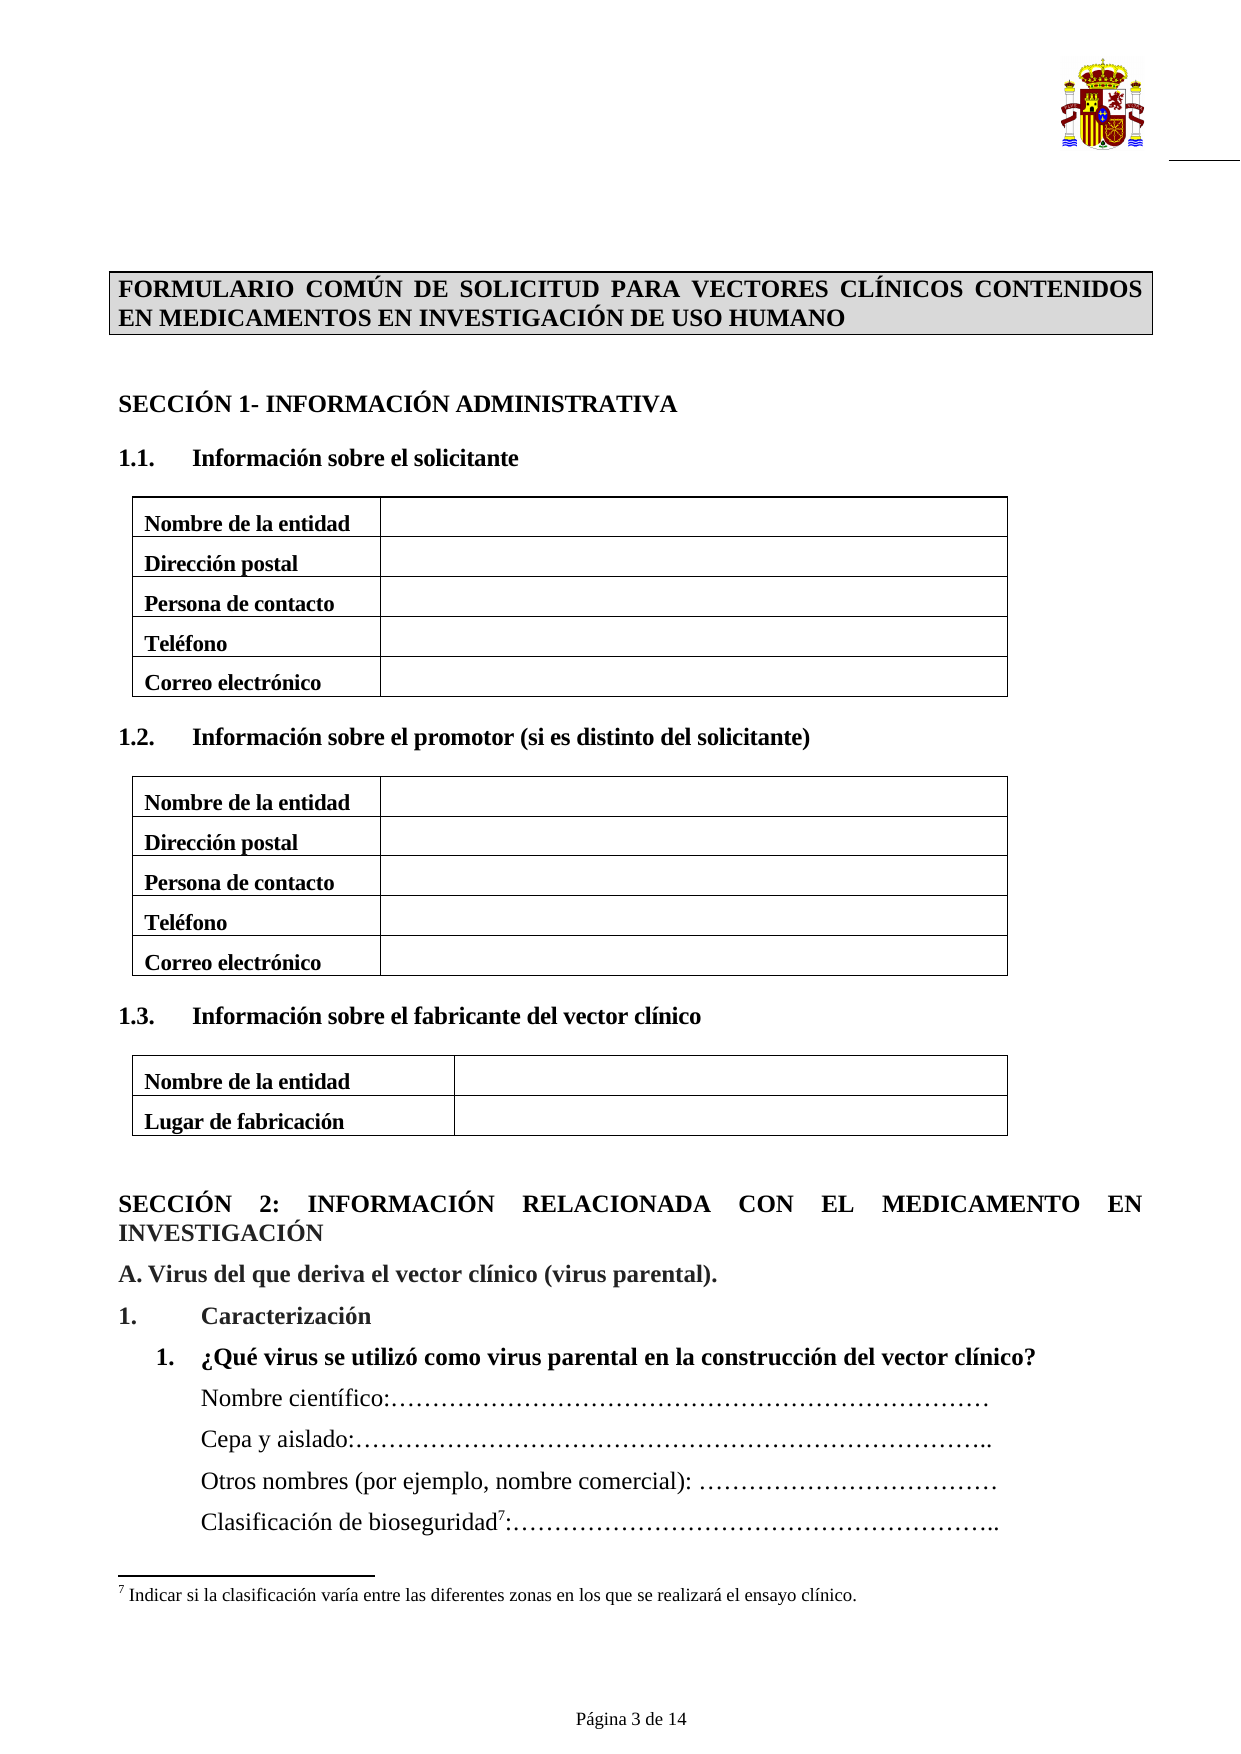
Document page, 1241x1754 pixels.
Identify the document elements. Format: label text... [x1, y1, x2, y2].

table_header Nombre de la entidad [133, 777, 380, 816]
list Información sobre el promotor (si es distinto del solicitante) [118, 722, 1144, 751]
table_cell Teléfono [133, 617, 380, 656]
table_cell Correo electrónico [133, 657, 380, 696]
list Otros nombres (por ejemplo, nombre comercial): ……………………………… [201, 1466, 1144, 1494]
table_cell [381, 577, 1007, 616]
table_cell [381, 657, 1007, 696]
table_header [381, 777, 1007, 816]
table_cell Dirección postal [133, 537, 380, 576]
table_cell [455, 1096, 1007, 1135]
list Virus del que deriva el vector clínico (virus parental). [118, 1259, 1144, 1288]
list SECCIÓN 2: INFORMACIÓN RELACIONADA CON EL MEDICAMENTO EN INVESTIGACIÓN [118, 1189, 1144, 1247]
table_cell [381, 617, 1007, 656]
table_cell Lugar de fabricación [133, 1096, 454, 1135]
text Sección 1- INFORMACIÓN ADMINISTRATIVA [118, 389, 1144, 418]
list Información sobre el solicitante [118, 443, 1144, 471]
table_header Nombre de la entidad [133, 1056, 454, 1095]
table_cell Teléfono [133, 896, 380, 935]
list Cepa y aislado:………………………………………………………………….. [201, 1424, 1144, 1453]
table_header [455, 1056, 1007, 1095]
list Información sobre el fabricante del vector clínico [118, 1001, 1144, 1030]
table_cell Persona de contacto [133, 577, 380, 616]
table_cell [381, 936, 1007, 975]
table_header Nombre de la entidad [133, 498, 380, 536]
table_header [381, 498, 1007, 536]
table_cell Correo electrónico [133, 936, 380, 975]
table_cell Dirección postal [133, 817, 380, 855]
text FORMULARIO COMÚN DE SOLICITUD PARA VECTORES CLÍNICOS CONTENIDOS EN MEDICAMENTOS EN INVESTIGACIÓN DE USO HUMANO [110, 273, 1152, 334]
table_cell Persona de contacto [133, 856, 380, 895]
table_cell [381, 896, 1007, 935]
list Clasificación de bioseguridad:………………………………………………….. [201, 1507, 1144, 1536]
table_cell [381, 537, 1007, 576]
list ¿Qué virus se utilizó como virus parental en la construcción del vector clínico? [156, 1342, 1144, 1371]
table_cell [381, 817, 1007, 855]
table_cell [381, 856, 1007, 895]
list Caracterización [118, 1301, 1144, 1329]
list Nombre científico:……………………………………………………………… [201, 1383, 1144, 1412]
